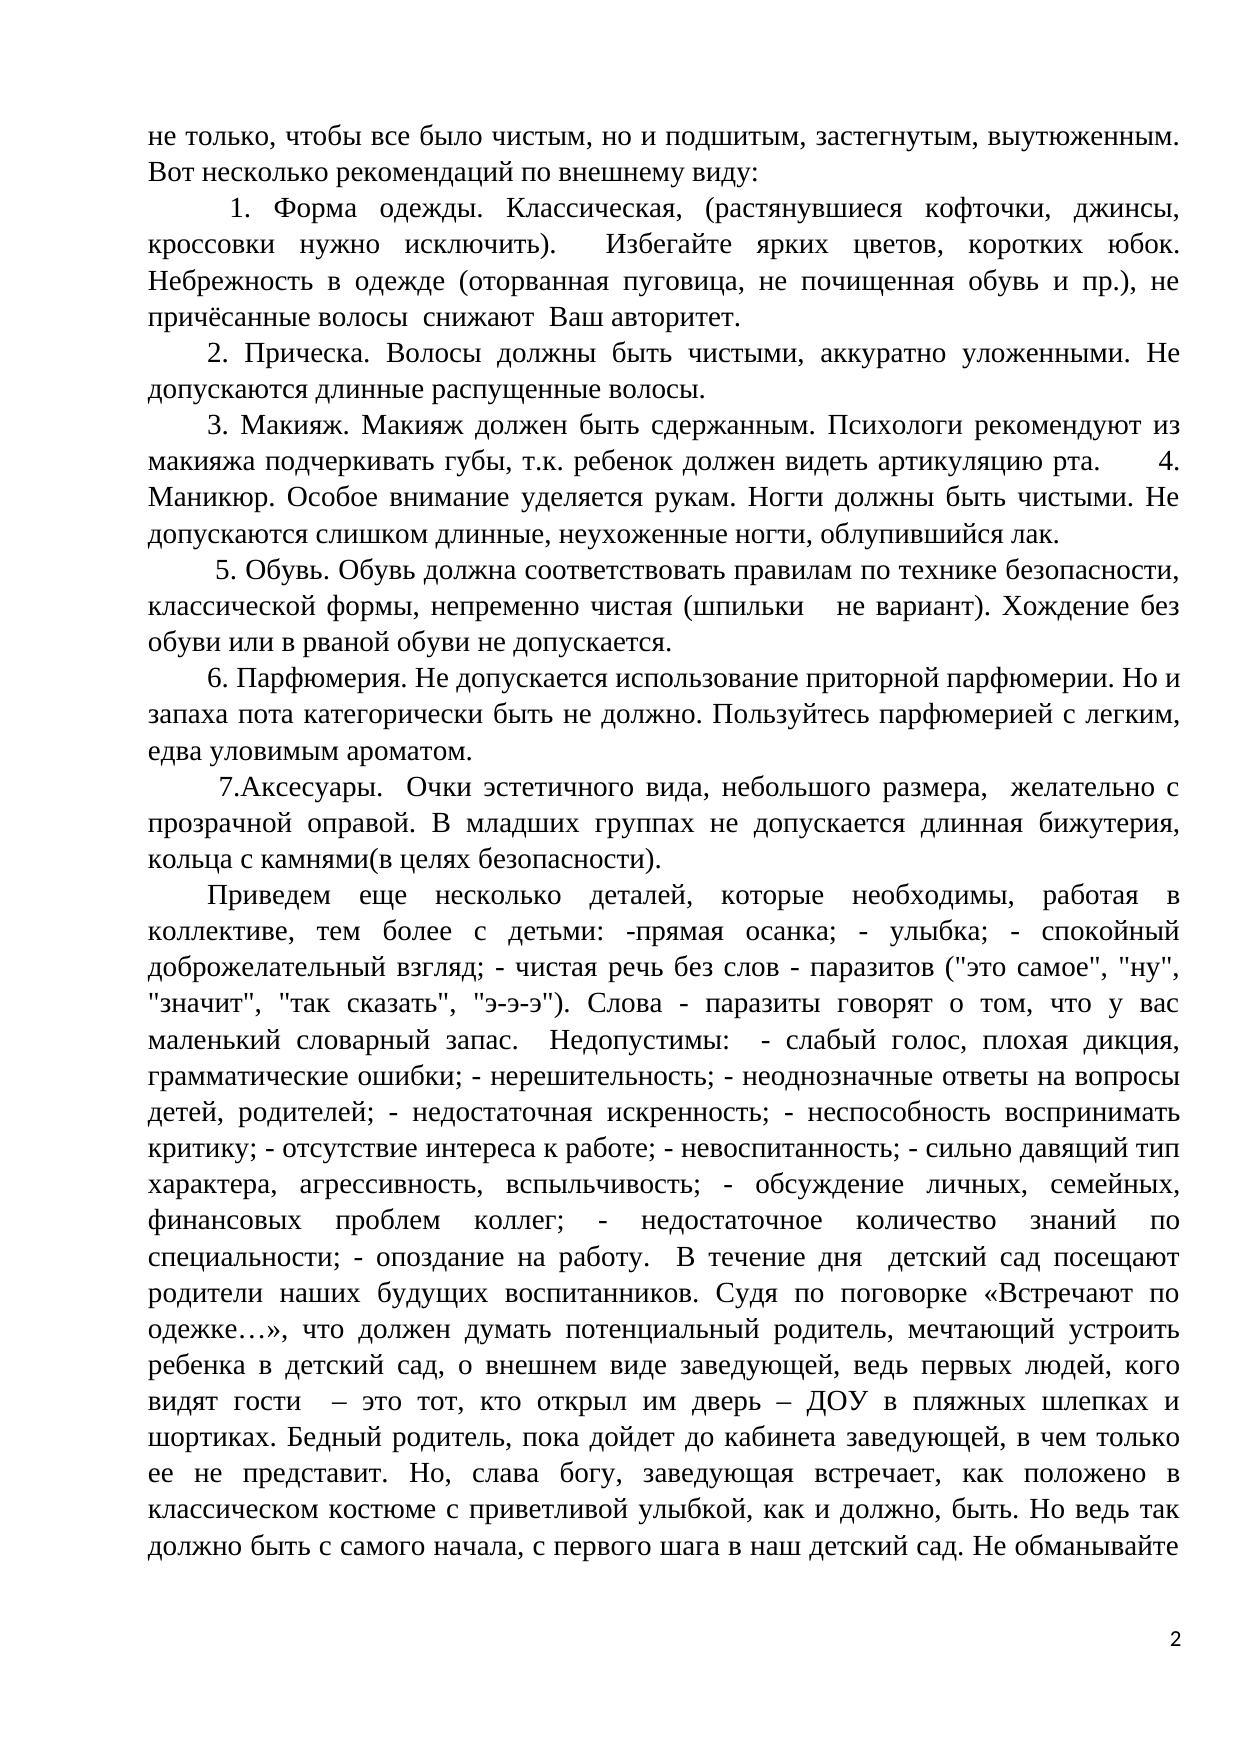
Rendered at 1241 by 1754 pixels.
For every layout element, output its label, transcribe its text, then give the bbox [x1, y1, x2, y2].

text 2. Прическа. Волосы должны быть чистыми, аккуратно уложенными. Не допускаются длинные распущенные волосы. [148, 335, 1181, 405]
text 5. Обувь. Обувь должна соответствовать правилам по технике безопасности, классической формы, непременно чистая (шпильки не вариант). Хождение без обуви или в рваной обуви не допускается. [148, 552, 1181, 658]
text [148, 877, 1181, 1561]
text 3. Макияж. Макияж должен быть сдержанным. Психологи рекомендуют из макияжа подчеркивать губы, т.к. ребенок должен видеть артикуляцию рта. 4. Маникюр. Особое внимание уделяется рукам. Ногти должны быть чистыми. Не допускаются слишком длинные, неухоженные ногти, облупившийся лак. [148, 407, 1181, 549]
text 1. Форма одежды. Классическая, (растянувшиеся кофточки, джинсы, кроссовки нужно исключить). Избегайте ярких цветов, коротких юбок. Небрежность в одежде (оторванная пуговица, не почищенная обувь и пр.), не причёсанные волосы снижают Ваш авторитет. [148, 190, 1181, 332]
text 7.Аксесуары. Очки эстетичного вида, небольшого размера, желательно с прозрачной оправой. В младших группах не допускается длинная бижутерия, кольца с камнями(в целях безопасности). [148, 769, 1181, 874]
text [148, 118, 1181, 188]
text 6. Парфюмерия. Не допускается использование приторной парфюмерии. Но и запаха пота категорически быть не должно. Пользуйтесь парфюмерией с легким, едва уловимым ароматом. [148, 660, 1181, 766]
